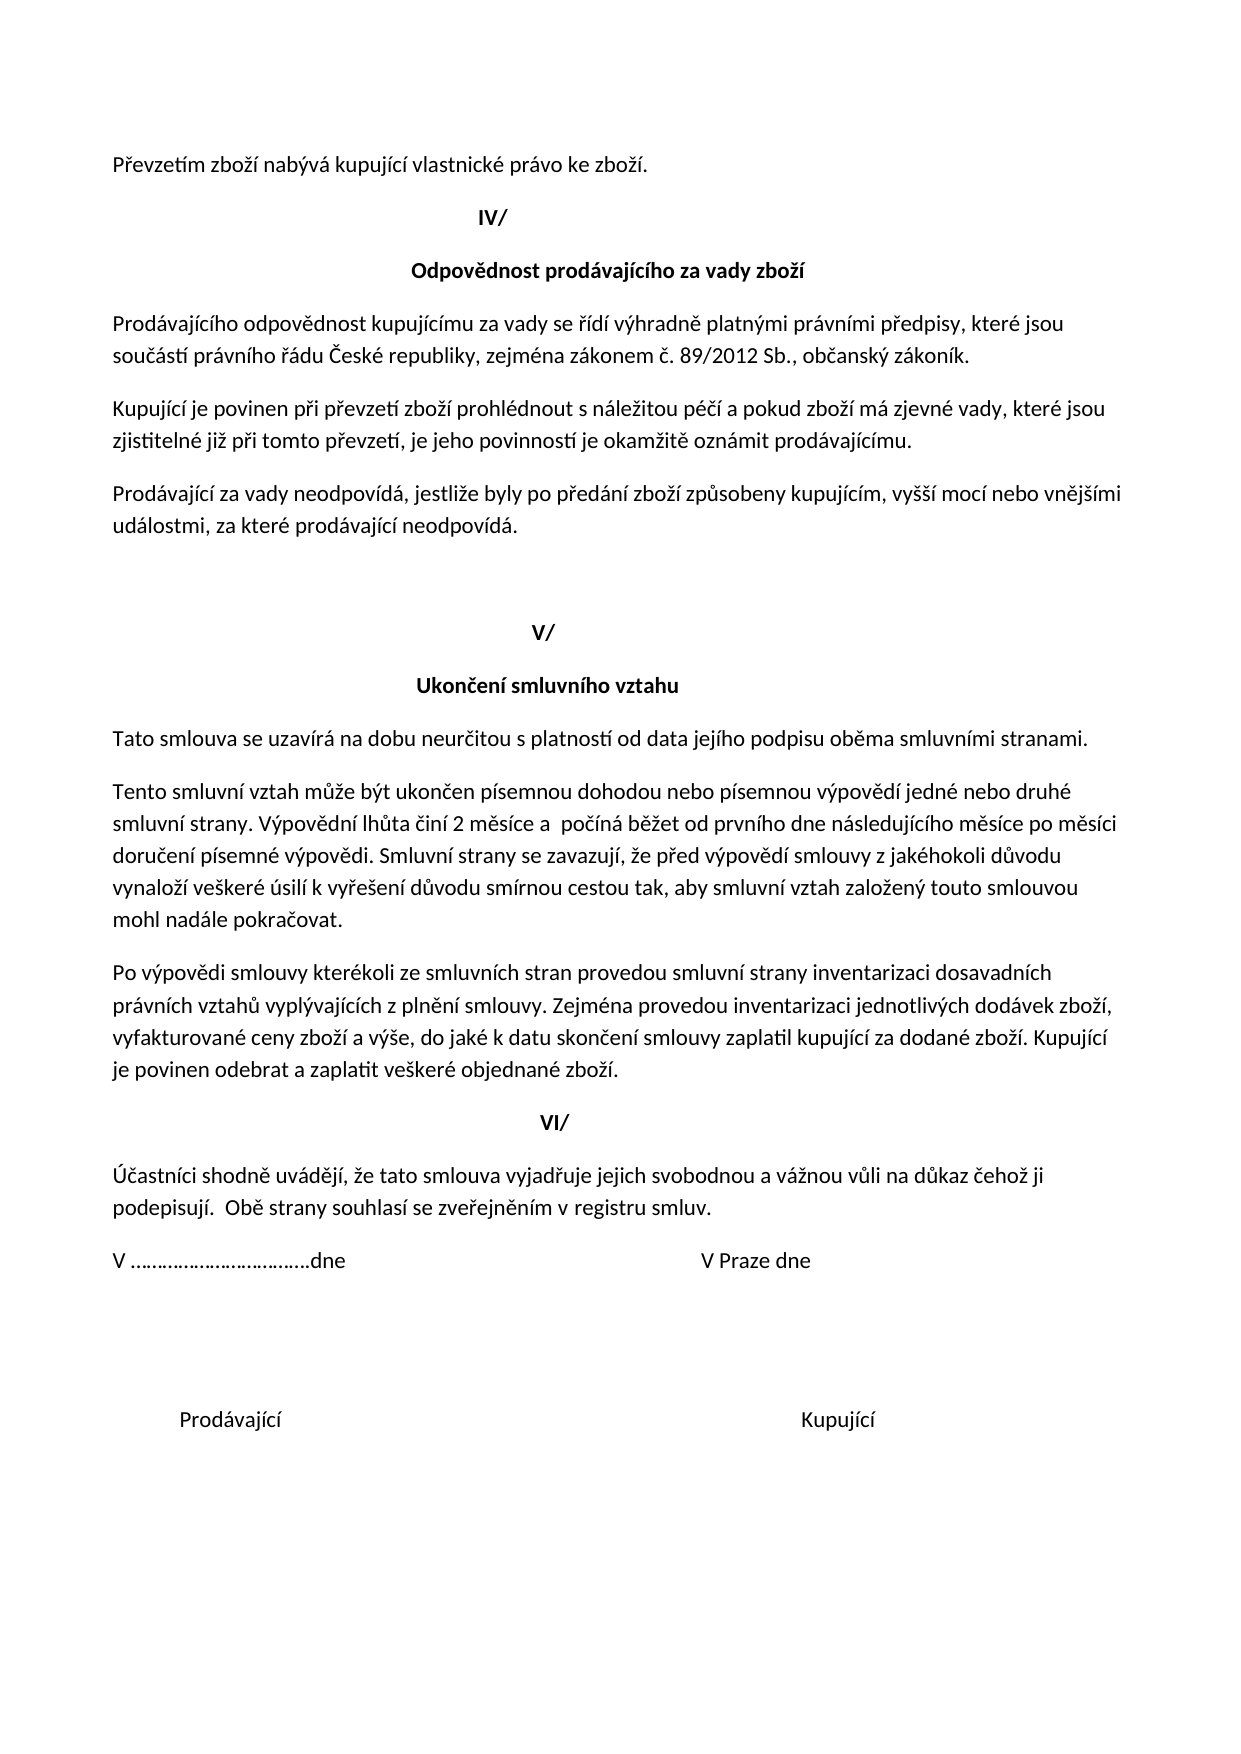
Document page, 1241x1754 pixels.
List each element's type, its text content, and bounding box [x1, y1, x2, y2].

text Tento smluvní vztah může být ukončen písemnou dohodou nebo písemnou výpovědí jedné nebo druhé smluvní strany. Výpovědní lhůta činí 2 měsíce a počíná běžet od prvního dne následujícího měsíce po měsíci doručení písemné výpovědi. Smluvní strany se zavazují, že před výpovědí smlouvy z jakéhokoli důvodu vynaloží veškeré úsilí k vyřešení důvodu smírnou cestou tak, aby smluvní vztah založený touto smlouvou mohl nadále pokračovat. [112, 777, 1128, 933]
text Odpovědnost prodávajícího za vady zboží [112, 256, 1128, 284]
text Prodávající Kupující [112, 1405, 1128, 1433]
text IV/ [112, 203, 1128, 231]
text Prodávající za vady neodpovídá, jestliže byly po předání zboží způsobeny kupujícím, vyšší mocí nebo vnějšími událostmi, za které prodávající neodpovídá. [112, 479, 1128, 540]
text Po výpovědi smlouvy kterékoli ze smluvních stran provedou smluvní strany inventarizaci dosavadních právních vztahů vyplývajících z plnění smlouvy. Zejména provedou inventarizaci jednotlivých dodávek zboží, vyfakturované ceny zboží a výše, do jaké k datu skončení smlouvy zaplatil kupující za dodané zboží. Kupující je povinen odebrat a zaplatit veškeré objednané zboží. [112, 958, 1128, 1083]
text Prodávajícího odpovědnost kupujícímu za vady se řídí výhradně platnými právními předpisy, které jsou součástí právního řádu České republiky, zejména zákonem č. 89/2012 Sb., občanský zákoník. [112, 309, 1128, 369]
text Převzetím zboží nabývá kupující vlastnické právo ke zboží. [112, 150, 1128, 178]
text Účastníci shodně uvádějí, že tato smlouva vyjadřuje jejich svobodnou a vážnou vůli na důkaz čehož ji podepisují. Obě strany souhlasí se zveřejněním v registru smluv. [112, 1161, 1128, 1221]
text Kupující je povinen při převzetí zboží prohlédnout s náležitou péčí a pokud zboží má zjevné vady, které jsou zjistitelné již při tomto převzetí, je jeho povinností je okamžitě oznámit prodávajícímu. [112, 394, 1128, 454]
text VI/ [112, 1108, 1128, 1136]
text Ukončení smluvního vztahu [112, 671, 1128, 699]
text Tato smlouva se uzavírá na dobu neurčitou s platností od data jejího podpisu oběma smluvními stranami. [112, 724, 1128, 752]
text V …………………………….dne V Praze dne [112, 1246, 1128, 1274]
text V/ [112, 618, 1128, 646]
